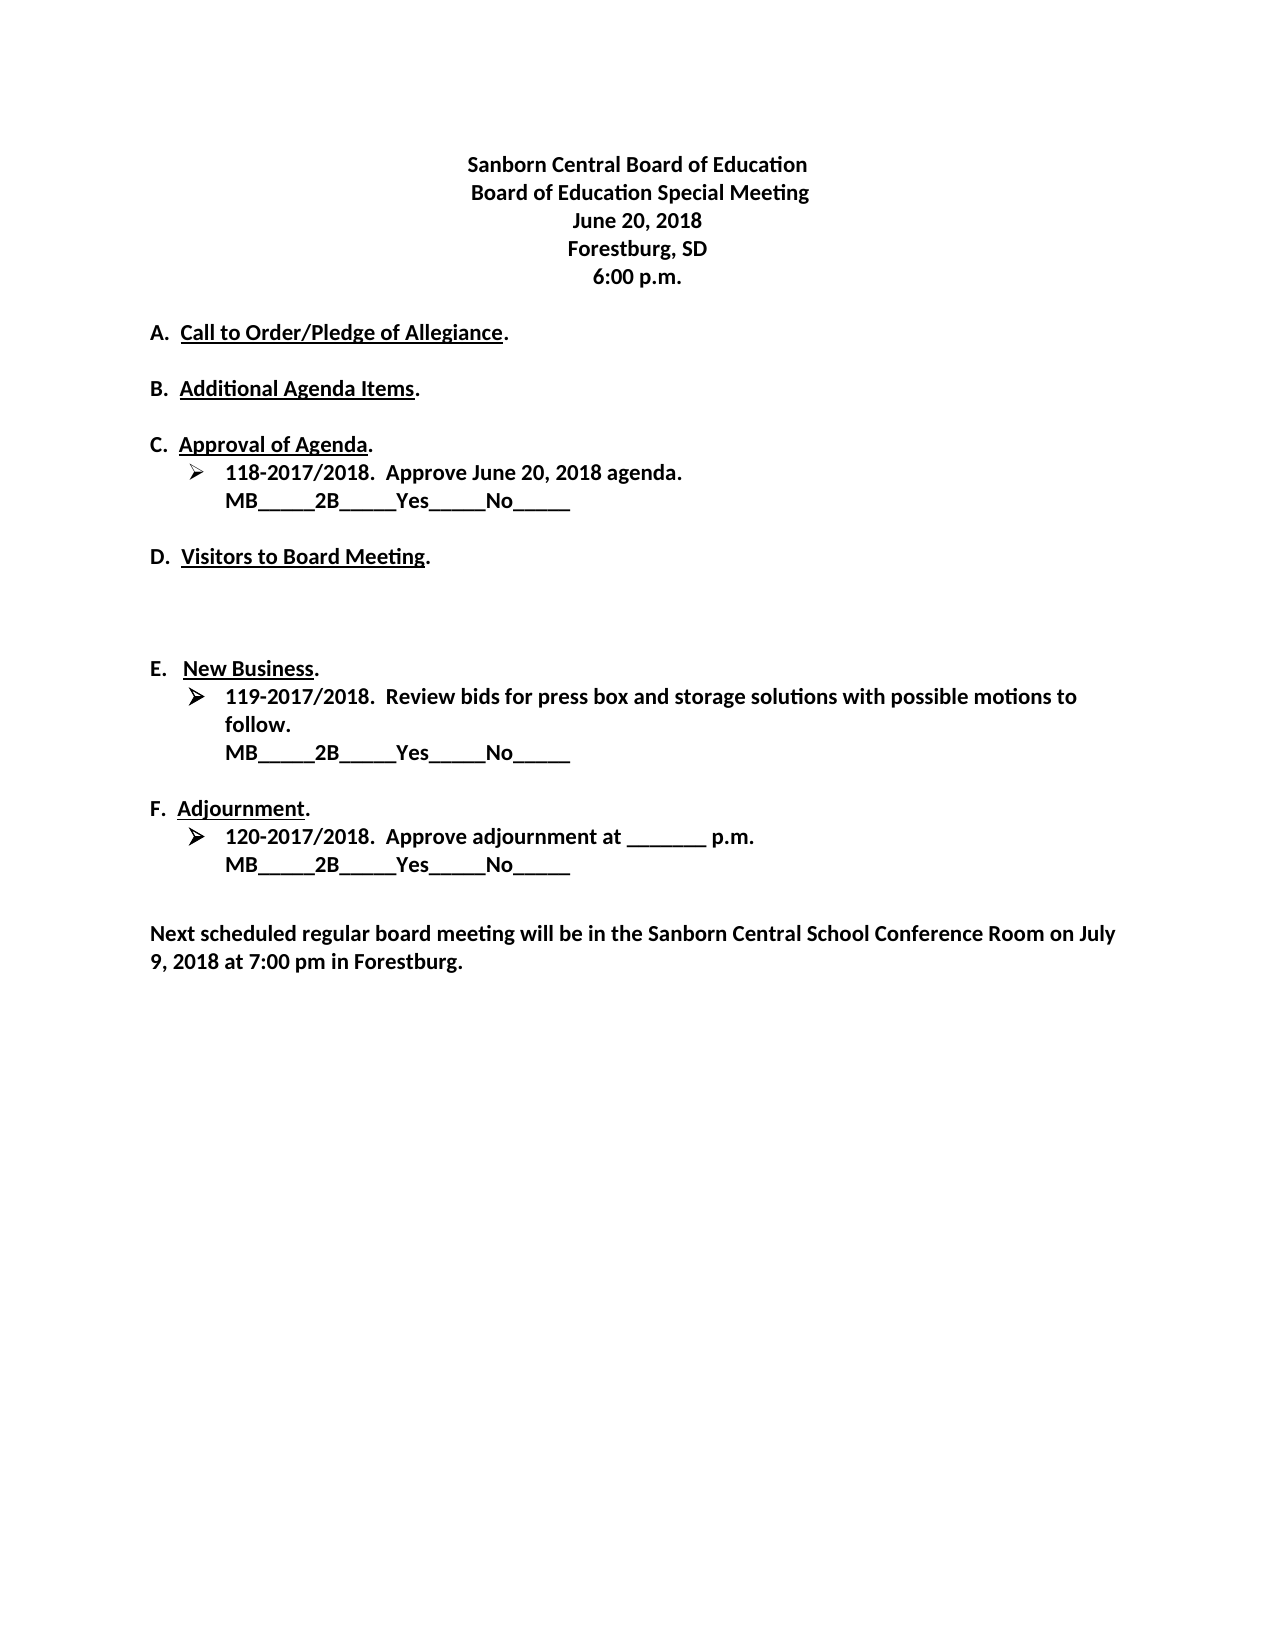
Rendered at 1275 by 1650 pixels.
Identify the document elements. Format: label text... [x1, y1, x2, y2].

text E. New Business. [150, 654, 1125, 682]
text 6:00 p.m. [150, 262, 1125, 290]
list 118-2017/2018. Approve June 20, 2018 agenda. [187, 458, 1125, 486]
text B. Additional Agenda Items. [150, 374, 1125, 402]
text C. Approval of Agenda. [150, 430, 1125, 458]
text F. Adjournment. [150, 794, 1125, 822]
list 120-2017/2018. Approve adjournment at _______ p.m. [187, 822, 1125, 851]
text MB_____2B_____Yes_____No_____ [225, 738, 1125, 766]
text Board of Education Special Meeting [150, 178, 1125, 206]
text MB_____2B_____Yes_____No_____ [150, 486, 1125, 514]
text A. Call to Order/Pledge of Allegiance. [150, 318, 1125, 346]
text Next scheduled regular board meeting will be in the Sanborn Central School Conference Room on July 9, 2018 at 7:00 pm in Forestburg. [150, 919, 1125, 975]
subtitle June 20, 2018 [150, 206, 1125, 234]
text D. Visitors to Board Meeting. [150, 542, 1125, 570]
text MB_____2B_____Yes_____No_____ [150, 851, 1125, 878]
text Sanborn Central Board of Education [150, 150, 1125, 178]
text Forestburg, SD [150, 234, 1125, 262]
list 119-2017/2018. Review bids for press box and storage solutions with possible motions to follow. [187, 682, 1125, 738]
